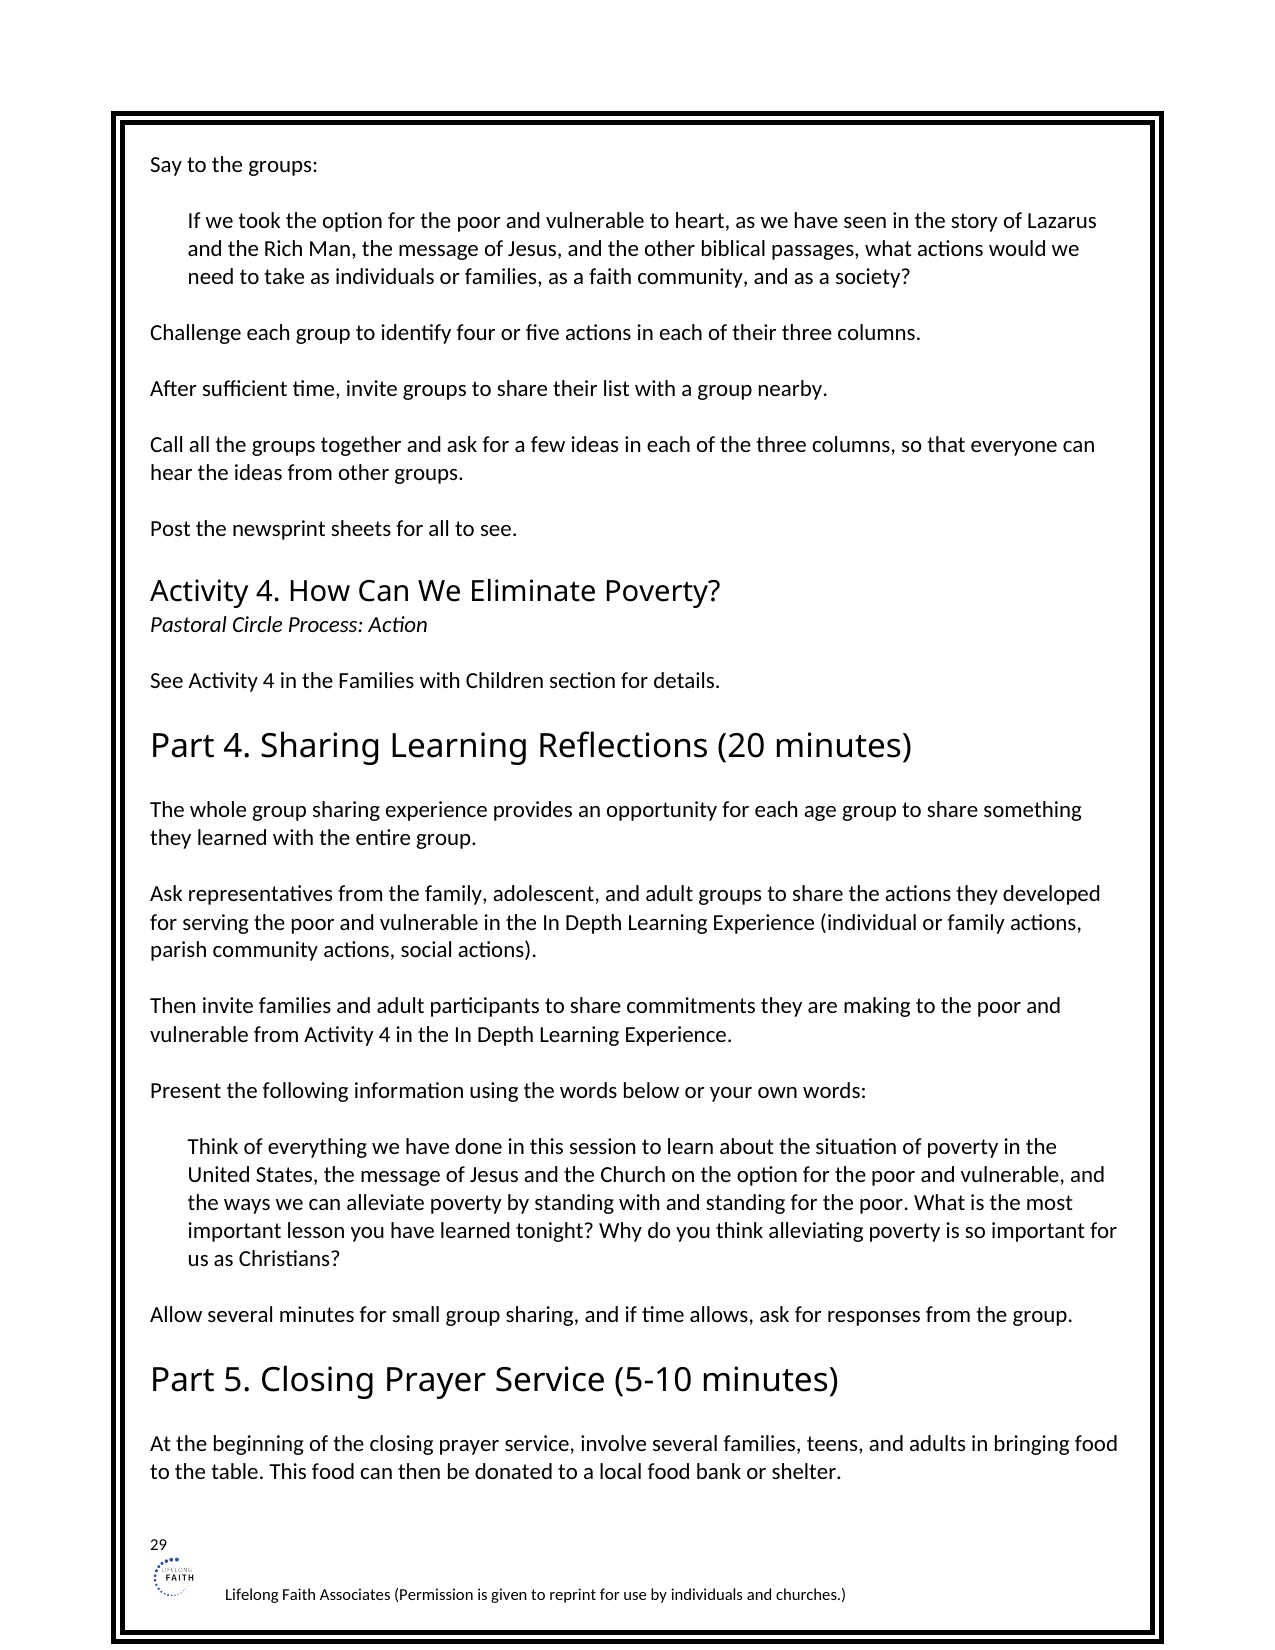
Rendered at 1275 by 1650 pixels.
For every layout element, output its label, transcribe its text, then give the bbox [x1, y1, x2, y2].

text The whole group sharing experience provides an opportunity for each age group to share something they learned with the entire group. [150, 796, 1125, 852]
text Say to the groups: [150, 150, 1125, 178]
subtitle Part 5. Closing Prayer Service (5-10 minutes) [150, 1356, 1125, 1401]
text After sufficient time, invite groups to share their list with a group nearby. [150, 374, 1125, 402]
text Present the following information using the words below or your own words: [150, 1076, 1125, 1104]
text Then invite families and adult participants to share commitments they are making to the poor and vulnerable from Activity 4 in the In Depth Learning Experience. [150, 992, 1125, 1048]
text Post the newsprint sheets for all to see. [150, 514, 1125, 542]
text Ask representatives from the family, adolescent, and adult groups to share the actions they developed for serving the poor and vulnerable in the In Depth Learning Experience (individual or family actions, parish community actions, social actions). [150, 879, 1125, 964]
text At the beginning of the closing prayer service, involve several families, teens, and adults in bringing food to the table. This food can then be donated to a local food bank or shelter. [150, 1429, 1125, 1485]
text Think of everything we have done in this session to learn about the situation of poverty in the United States, the message of Jesus and the Church on the option for the poor and vulnerable, and the ways we can alleviate poverty by standing with and standing for the poor. What is the most important lesson you have learned tonight? Why do you think alleviating poverty is so important for us as Christians? [187, 1132, 1125, 1272]
text If we took the option for the poor and vulnerable to heart, as we have seen in the story of Lazarus and the Rich Man, the message of Jesus, and the other biblical passages, what actions would we need to take as individuals or families, as a faith community, and as a society? [187, 206, 1125, 290]
text See Activity 4 in the Families with Children section for details. [150, 666, 1125, 694]
picture [150, 1554, 197, 1601]
text Call all the groups together and ask for a few ideas in each of the three columns, so that everyone can hear the ideas from other groups. [150, 430, 1125, 486]
subtitle Activity 4. How Can We Eliminate Poverty? [150, 570, 1125, 610]
text Allow several minutes for small group sharing, and if time allows, ask for responses from the group. [150, 1300, 1125, 1328]
subtitle Part 4. Sharing Learning Reflections (20 minutes) [150, 722, 1125, 767]
text Pastoral Circle Process: Action [150, 610, 1125, 638]
text Challenge each group to identify four or five actions in each of their three columns. [150, 318, 1125, 346]
